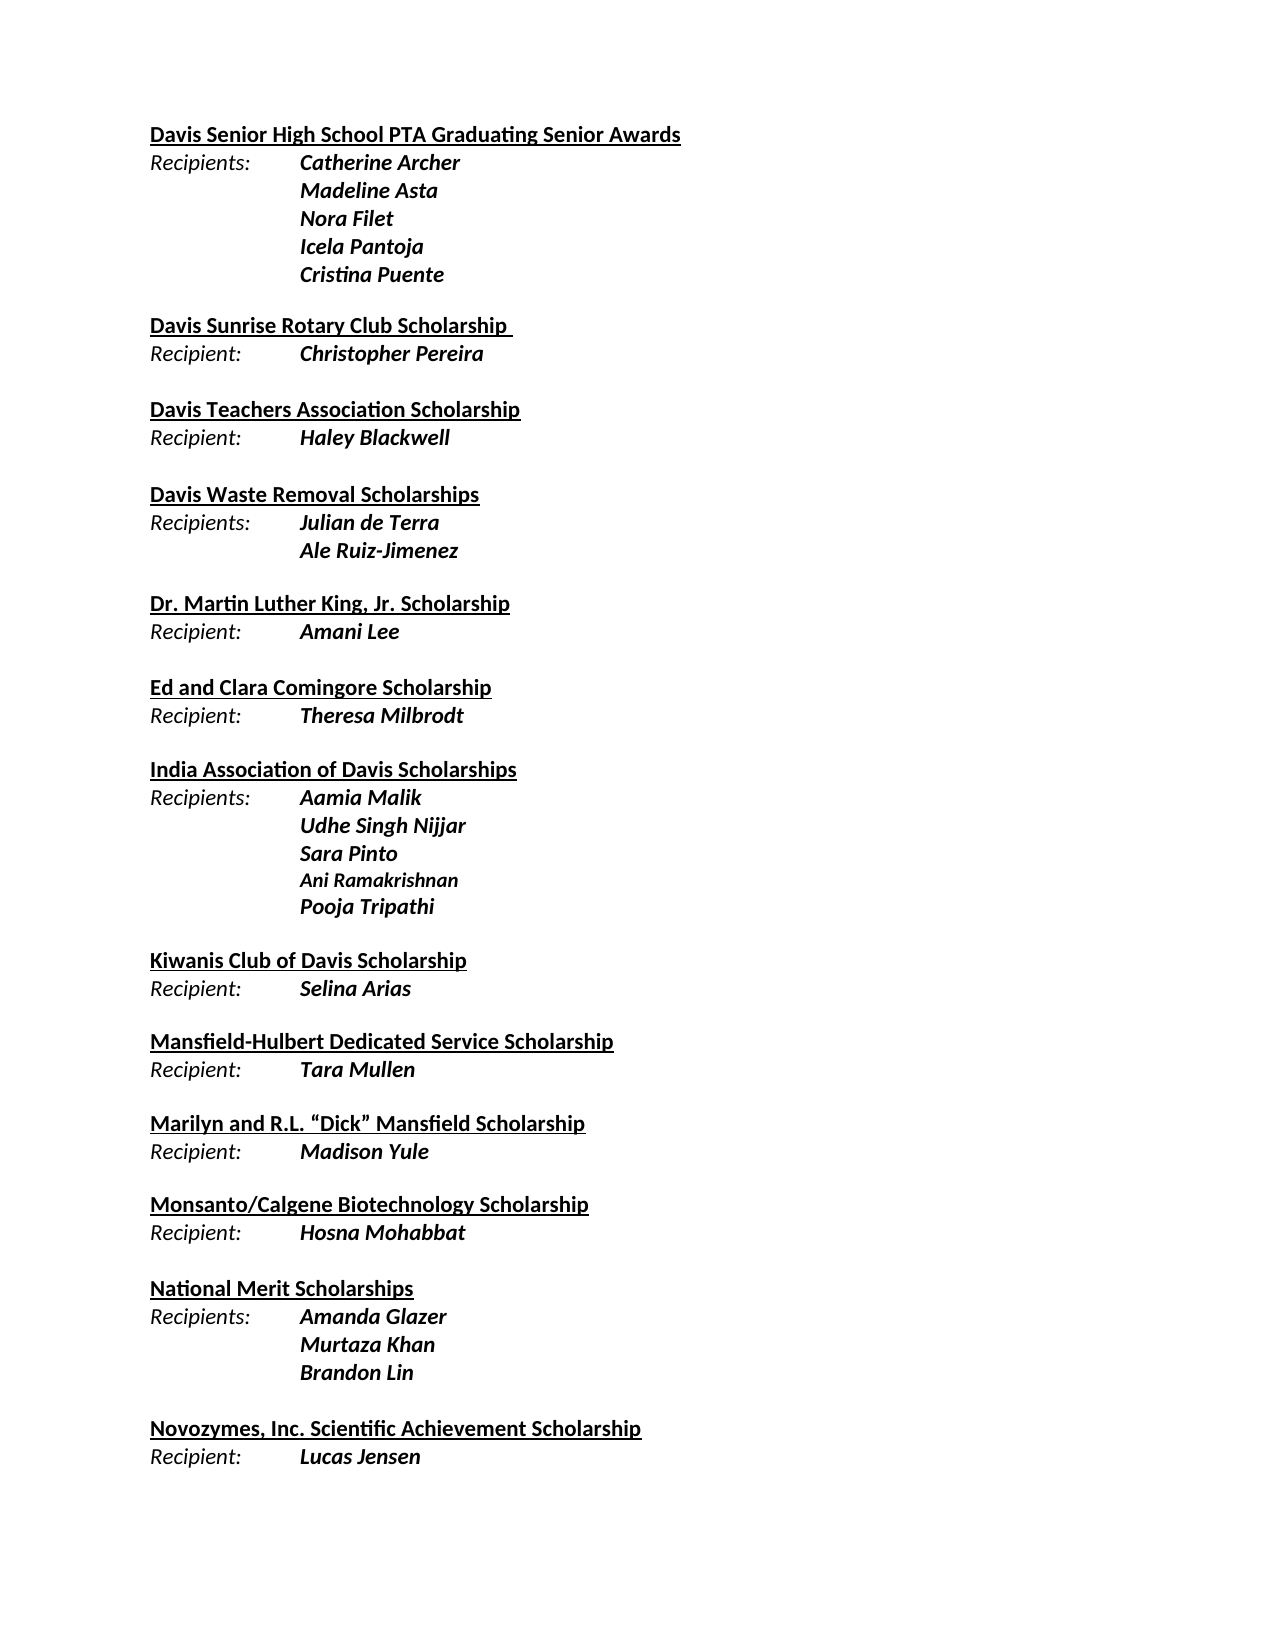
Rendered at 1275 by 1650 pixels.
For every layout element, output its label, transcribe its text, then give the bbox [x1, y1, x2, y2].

text Udhe Singh Nijjar [150, 811, 1125, 839]
text Brandon Lin [150, 1358, 1125, 1386]
subtitle Recipient: Hosna Mohabbat [150, 1218, 1125, 1246]
text Recipients: Amanda Glazer [150, 1302, 1125, 1330]
text Ed and Clara Comingore Scholarship [150, 673, 1125, 701]
list Recipient: Madison Yule [150, 1137, 1125, 1165]
text Recipient: Theresa Milbrodt [150, 701, 1125, 729]
text Recipients: Catherine Archer [150, 148, 1125, 176]
text India Association of Davis Scholarships [150, 755, 1125, 783]
text Davis Teachers Association Scholarship [150, 395, 1125, 423]
subtitle Davis Senior High School PTA Graduating Senior Awards [150, 120, 1125, 148]
text Davis Waste Removal Scholarships [150, 480, 1125, 508]
subtitle Recipient: Lucas Jensen [150, 1442, 1125, 1470]
subtitle Novozymes, Inc. Scientific Achievement Scholarship [150, 1414, 1125, 1442]
text Ani Ramakrishnan [150, 867, 1125, 892]
text Recipient: Christopher Pereira [150, 339, 1125, 367]
text Nora Filet [150, 204, 1125, 232]
text Cristina Puente [150, 260, 1125, 288]
text Pooja Tripathi [150, 892, 1125, 920]
text Recipient: Selina Arias [150, 974, 1125, 1002]
text Murtaza Khan [150, 1330, 1125, 1358]
text Icela Pantoja [150, 232, 1125, 260]
text Kiwanis Club of Davis Scholarship [150, 946, 1125, 974]
text Recipient: Tara Mullen [150, 1055, 1125, 1083]
text Recipients: Aamia Malik [150, 783, 1125, 811]
subtitle Mansfield-Hulbert Dedicated Service Scholarship [150, 1027, 1125, 1055]
text Davis Sunrise Rotary Club Scholarship [150, 311, 1125, 339]
text National Merit Scholarships [150, 1274, 1125, 1302]
text Marilyn and R.L. “Dick” Mansfield Scholarship [150, 1109, 1125, 1137]
text Recipients: Julian de Terra [150, 508, 1125, 536]
text Recipient: Haley Blackwell [150, 423, 1125, 451]
text Recipient: Amani Lee [150, 617, 1125, 645]
text Dr. Martin Luther King, Jr. Scholarship [150, 589, 1125, 617]
text Madeline Asta [150, 176, 1125, 204]
subtitle Monsanto/Calgene Biotechnology Scholarship [150, 1190, 1125, 1218]
text Sara Pinto [150, 839, 1125, 867]
text Ale Ruiz-Jimenez [150, 536, 1125, 564]
